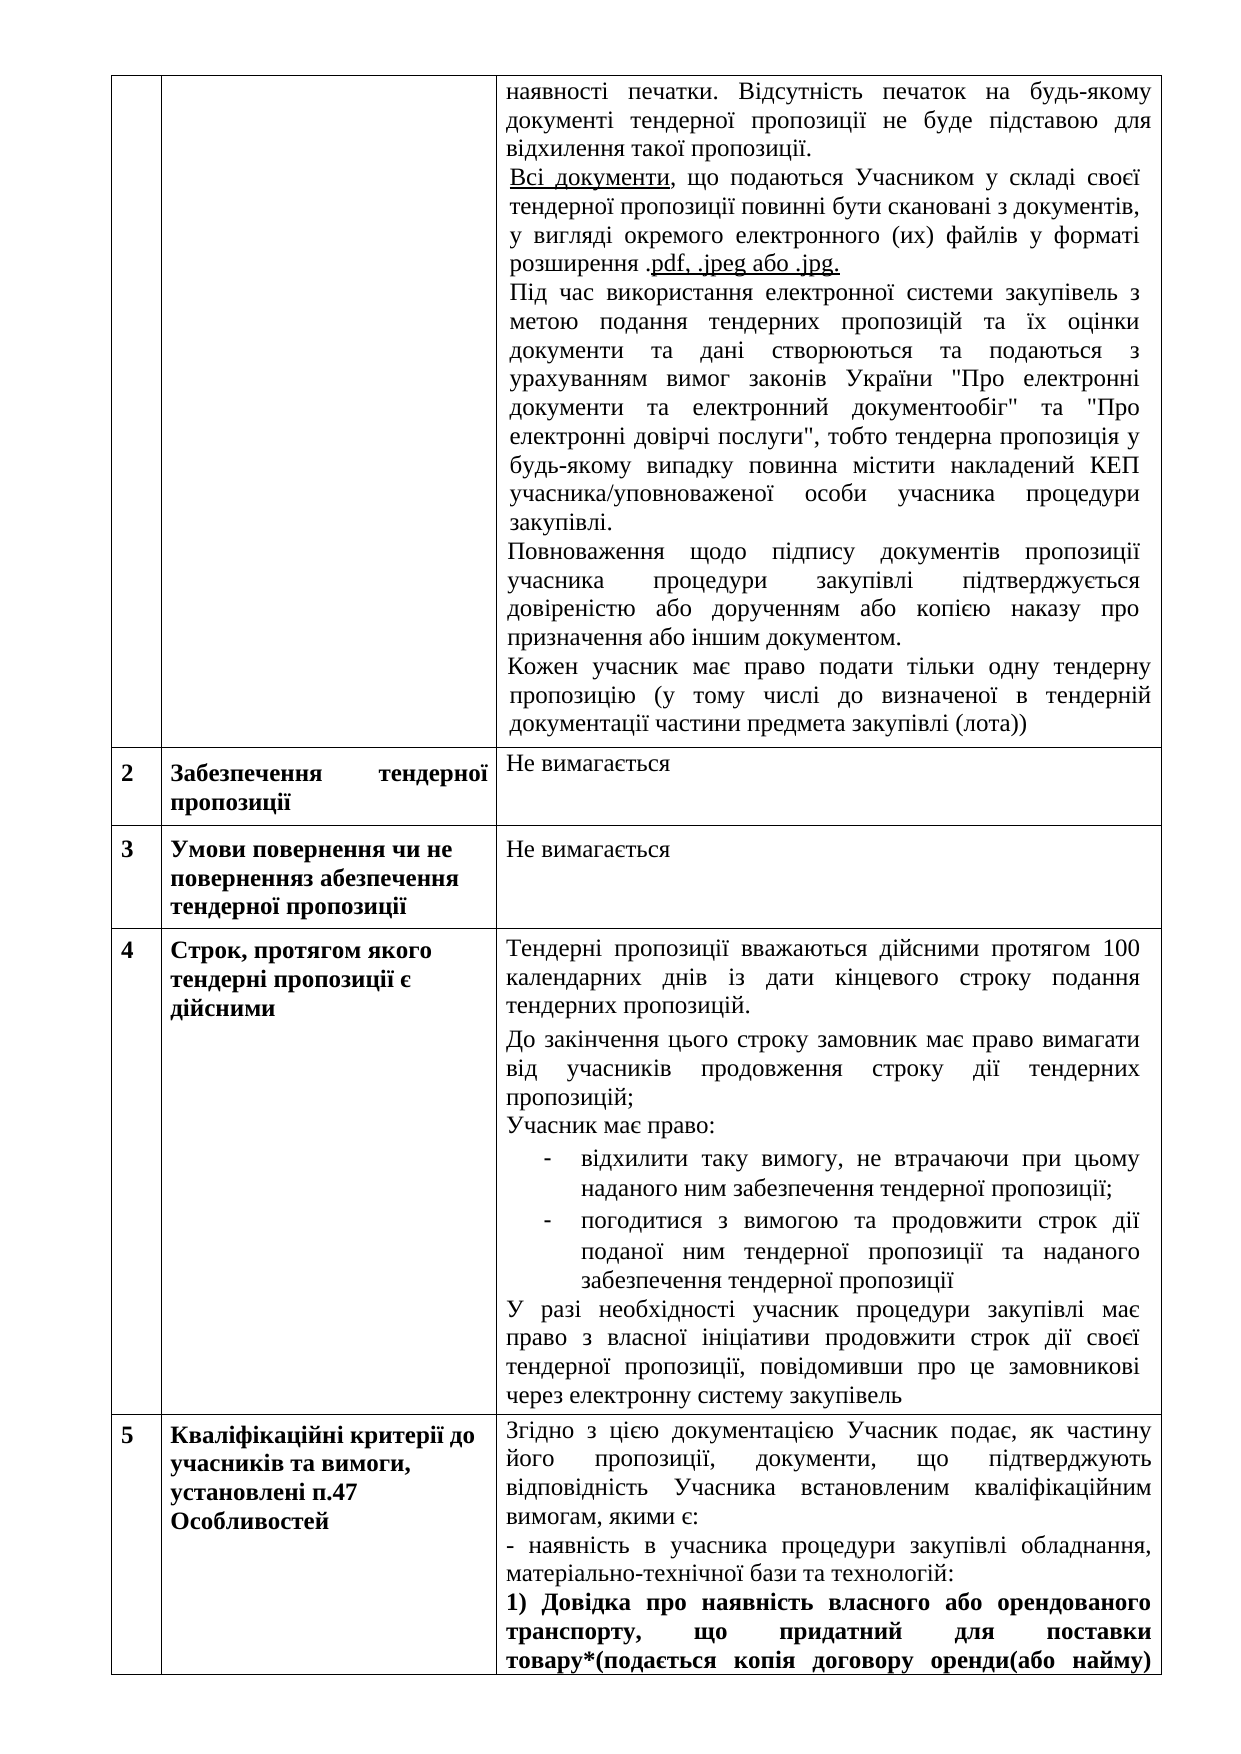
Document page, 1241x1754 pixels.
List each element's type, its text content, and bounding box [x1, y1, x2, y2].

table_cell 4 [112, 929, 161, 1414]
table_cell 2 [112, 748, 161, 825]
table_cell 1 [112, 76, 161, 747]
table_cell 3 [112, 826, 161, 928]
table_cell Умови повернення чи не поверненняз абезпечення тендерної пропозиції [162, 826, 496, 928]
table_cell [497, 76, 1161, 747]
table_cell Забезпечення тендерної пропозиції [162, 748, 496, 825]
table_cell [162, 1415, 496, 1673]
table_cell Строк, протягом якого тендерні пропозиції є дійсними [162, 929, 496, 1414]
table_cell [162, 76, 496, 747]
table_cell 5 [112, 1415, 161, 1673]
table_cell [497, 1415, 1161, 1673]
table_cell Не вимагається [497, 826, 1161, 928]
table_cell Не вимагається [497, 748, 1161, 825]
table_cell Тендерні пропозиції вважаються дійсними протягом 100 календарних днів із дати кінцевого строку подання тендерних пропозицій. До закінчення цього строку замовник має право вимагати від учасників продовження строку дії тендерних пропозицій; Учасник має право: відхилити таку вимогу, не втрачаючи при цьому наданого ним забезпечення тендерної пропозиції; погодитися з вимогою та продовжити строк дії поданої ним тендерної пропозиції та наданого забезпечення тендерної пропозиції У разі необхідності учасник процедури закупівлі має право з власної ініціативи продовжити строк дії своєї тендерної пропозиції, повідомивши про це замовникові через електронну систему закупівель [497, 929, 1161, 1414]
